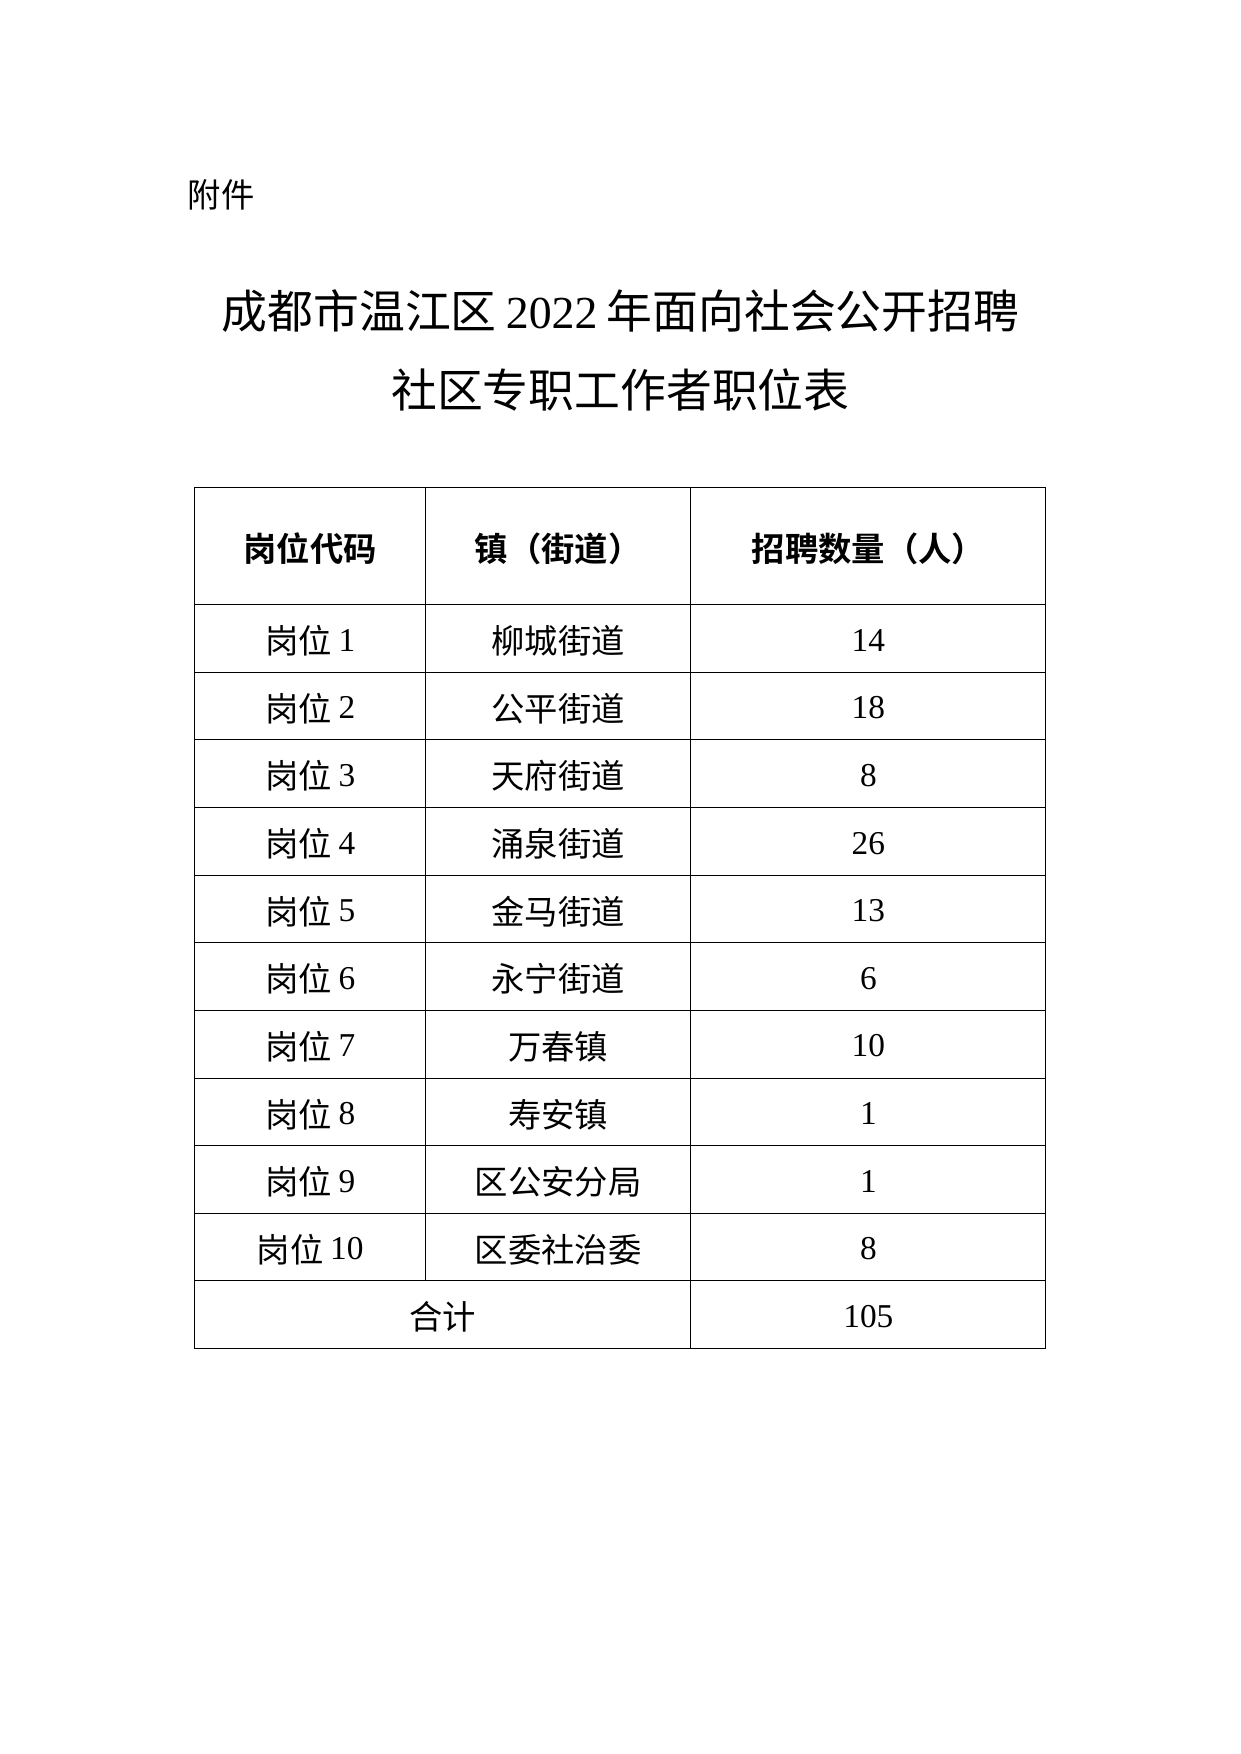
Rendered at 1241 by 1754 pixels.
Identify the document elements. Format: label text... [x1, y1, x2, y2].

table_cell 岗位8 [195, 1079, 425, 1145]
table_cell 岗位1 [195, 605, 425, 672]
table_cell 1 [691, 1079, 1045, 1145]
table_cell 14 [691, 605, 1045, 672]
table_cell 1 [691, 1146, 1045, 1213]
table_cell 18 [691, 673, 1045, 739]
text 成都市温江区2022年面向社会公开招聘 [187, 259, 1053, 357]
table_cell 天府街道 [426, 740, 690, 807]
table_cell 岗位9 [195, 1146, 425, 1213]
table_cell 岗位3 [195, 740, 425, 807]
table_cell 岗位10 [195, 1214, 425, 1280]
text 社区专职工作者职位表 [187, 357, 1053, 422]
table_cell 区委社治委 [426, 1214, 690, 1280]
table_cell 岗位6 [195, 943, 425, 1010]
table_cell 10 [691, 1011, 1045, 1077]
table_cell 6 [691, 943, 1045, 1010]
table_cell 涌泉街道 [426, 808, 690, 874]
table_cell 26 [691, 808, 1045, 874]
table_cell 区公安分局 [426, 1146, 690, 1213]
table_cell 万春镇 [426, 1011, 690, 1077]
table_cell 公平街道 [426, 673, 690, 739]
table_cell 105 [691, 1281, 1045, 1348]
table_header 招聘数量（人） [691, 488, 1045, 604]
table_cell 金马街道 [426, 876, 690, 942]
table_cell 13 [691, 876, 1045, 942]
table_cell 岗位2 [195, 673, 425, 739]
table_header 镇（街道） [426, 488, 690, 604]
table_cell 永宁街道 [426, 943, 690, 1010]
table_cell 8 [691, 740, 1045, 807]
text 附件 [187, 162, 1053, 227]
table_cell 岗位4 [195, 808, 425, 874]
table_cell 柳城街道 [426, 605, 690, 672]
table_cell 岗位7 [195, 1011, 425, 1077]
table_cell 合计 [195, 1281, 690, 1348]
table_cell 岗位5 [195, 876, 425, 942]
table_cell 8 [691, 1214, 1045, 1280]
table_header 岗位代码 [195, 488, 425, 604]
table_cell 寿安镇 [426, 1079, 690, 1145]
